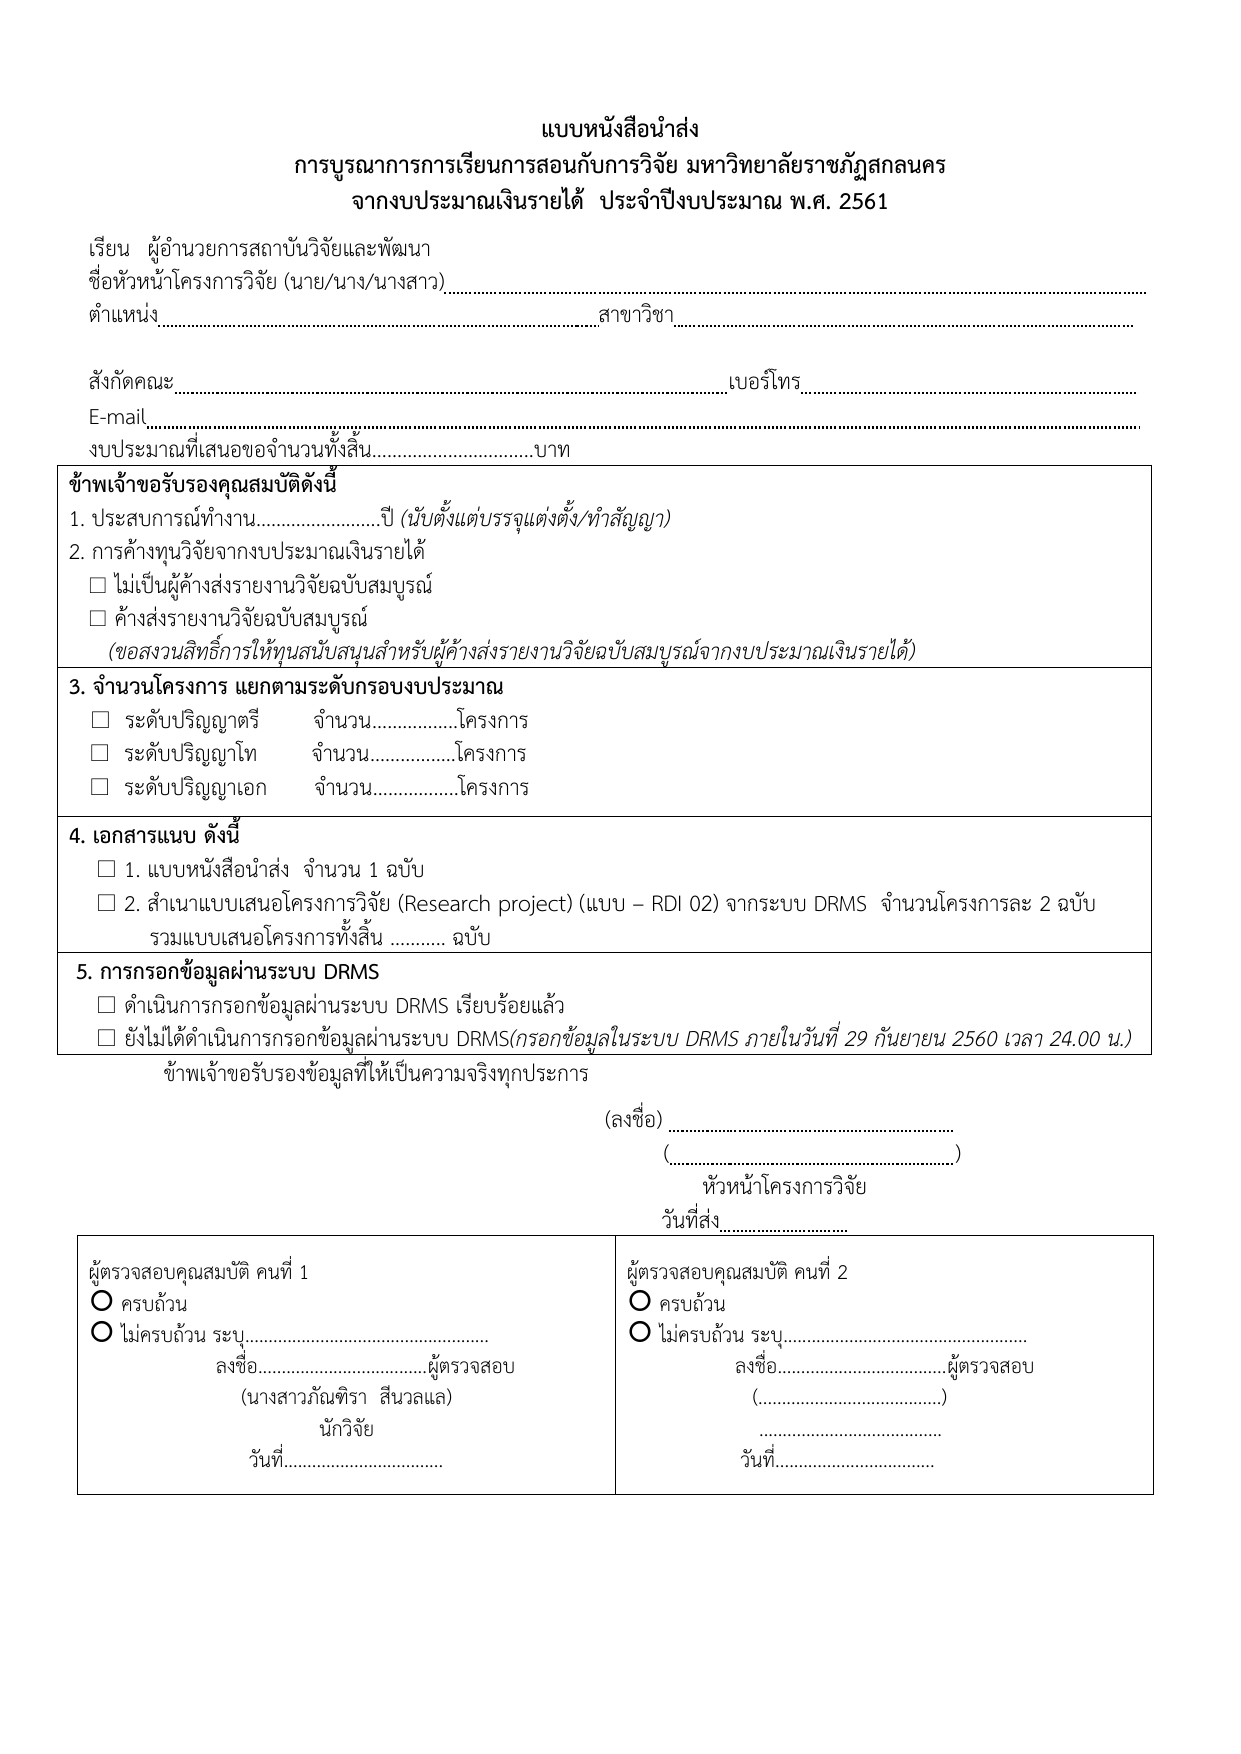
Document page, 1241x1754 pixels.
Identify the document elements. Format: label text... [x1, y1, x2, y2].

table_header ข้าพเจ้าขอรับรองคุณสมบัติดังนี้ 1. ประสบการณ์ทำงาน…………………….ปี (นับตั้งแต่บรรจุแต่งตั้ง/ทำสัญญา) 2. การค้างทุนวิจัยจากงบประมาณเงินรายได้ ไม่เป็นผู้ค้างส่งรายงานวิจัยฉบับสมบูรณ์ ค้างส่งรายงานวิจัยฉบับสมบูรณ์ (ขอสงวนสิทธิ์การให้ทุนสนับสนุนสำหรับผู้ค้างส่งรายงานวิจัยฉบับสมบูรณ์จากงบประมาณเงินรายได้) [58, 466, 1151, 667]
table_header ผู้ตรวจสอบคุณสมบัติ คนที่ 1 ครบถ้วน ไม่ครบถ้วน ระบุ.................................................... ลงชื่อ....................................ผู้ตรวจสอบ (นางสาวภัณฑิรา สีนวลแล) นักวิจัย วันที่.................................. [78, 1236, 615, 1493]
text การบูรณาการการเรียนการสอนกับการวิจัย มหาวิทยาลัยราชภัฏสกลนคร [89, 145, 1152, 181]
text (ลงชื่อ) . [413, 1101, 1152, 1134]
text แบบหนังสือนำส่ง [89, 109, 1152, 145]
text วันที่ส่ง . [473, 1201, 1152, 1235]
table_cell ดำเนินการกรอกข้อมูลผ่านระบบ DRMS เรียบร้อยแล้ว [58, 986, 1151, 1020]
text เรียน ผู้อำนวยการสถาบันวิจัยและพัฒนา [89, 229, 1152, 263]
text จากงบประมาณเงินรายได้ ประจำปีงบประมาณ พ.ศ. 2561 [89, 181, 1152, 217]
table_cell 4. เอกสารแนบ ดังนี้ 1. แบบหนังสือนำส่ง จำนวน 1 ฉบับ 2. สำเนาแบบเสนอโครงการวิจัย (Research project) (แบบ – RDI 02) จากระบบ DRMS จำนวนโครงการละ 2 ฉบับ รวมแบบเสนอโครงการทั้งสิ้น ........... ฉบับ [58, 817, 1151, 952]
text ข้าพเจ้าขอรับรองข้อมูลที่ให้เป็นความจริงทุกประการ [89, 1055, 1152, 1088]
text ชื่อหัวหน้าโครงการวิจัย (นาย/นาง/นางสาว) . ตำแหน่ง สาขาวิชา . สังกัดคณะ เบอร์โทร . [89, 263, 1152, 397]
table_cell 5. การกรอกข้อมูลผ่านระบบ DRMS [58, 953, 1151, 986]
table_cell ยังไม่ได้ดำเนินการกรอกข้อมูลผ่านระบบ DRMS(กรอกข้อมูลในระบบ DRMSภายในวันที่ 29 กันยายน 2560 เวลา 24.00 น.) [58, 1020, 1151, 1053]
table_cell 3. จำนวนโครงการ แยกตามระดับกรอบงบประมาณ ระดับปริญญาตรี จำนวน.................โครงการ ระดับปริญญาโท จำนวน.................โครงการ ระดับปริญญาเอก จำนวน.................โครงการ [58, 668, 1151, 816]
text ( ) [473, 1134, 1152, 1168]
text E-mail . [89, 397, 1152, 431]
text หัวหน้าโครงการวิจัย [473, 1168, 1152, 1201]
text งบประมาณที่เสนอขอจำนวนทั้งสิ้น................................บาท [89, 431, 1152, 464]
table_header ผู้ตรวจสอบคุณสมบัติ คนที่ 2 ครบถ้วน ไม่ครบถ้วน ระบุ.................................................... ลงชื่อ....................................ผู้ตรวจสอบ (.......................................) ....................................... วันที่.................................. [616, 1236, 1153, 1493]
